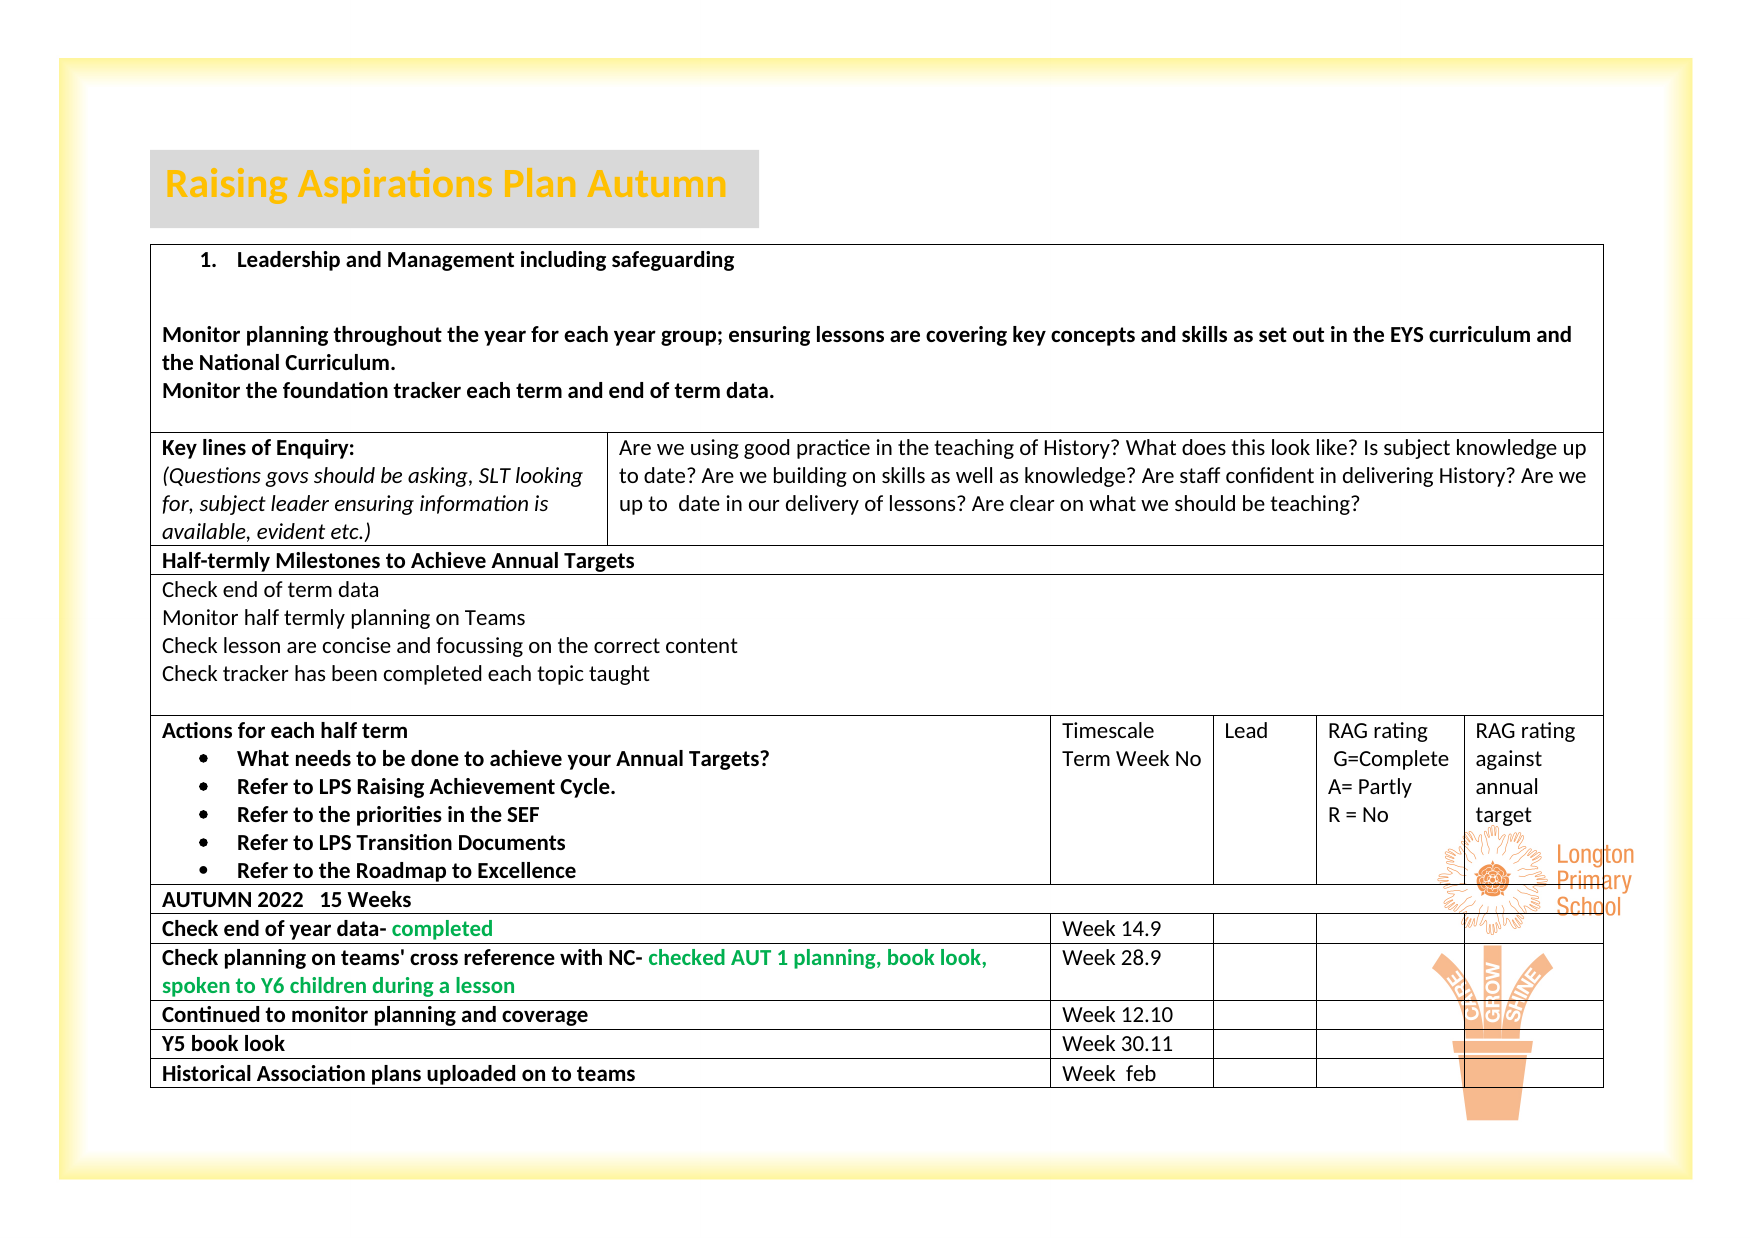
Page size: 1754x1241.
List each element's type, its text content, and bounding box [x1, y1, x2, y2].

table_cell [1317, 1059, 1464, 1087]
table_cell Continued to monitor planning and coverage [151, 1001, 1050, 1028]
table_cell [1214, 944, 1316, 999]
table_cell [1214, 1030, 1316, 1058]
table_cell Y5 book look [151, 1030, 1050, 1058]
table_cell [1465, 914, 1603, 942]
table_cell [1465, 944, 1603, 999]
table_cell Are we using good practice in the teaching of History? What does this look like? Is subject knowledge up to date? Are we building on skills as well as knowledge? Are staff confident in delivering History? Are we up to date in our delivery of lessons? Are clear on what we should be teaching? [608, 433, 1603, 545]
table_cell [1465, 1030, 1603, 1058]
table_cell Check end of term data Monitor half termly planning on Teams Check lesson are concise and focussing on the correct content Check tracker has been completed each topic taught [151, 575, 1603, 715]
table_cell [1465, 1001, 1603, 1028]
table_cell [1214, 1059, 1316, 1087]
picture [0, 0, 1751, 1238]
table_cell Check end of year data- completed [151, 914, 1050, 942]
table_cell Timescale Term Week No [1051, 716, 1213, 884]
table_cell Key lines of Enquiry: (Questions govs should be asking, SLT looking for, subject leader ensuring information is available, evident etc.) [151, 433, 607, 545]
table_cell Week 28.9 [1051, 944, 1213, 999]
table_cell RAG rating against annual target [1465, 716, 1603, 884]
table_cell Actions for each half term What needs to be done to achieve your Annual Targets? Refer to LPS Raising Achievement Cycle. Refer to the priorities in the SEF Refer to LPS Transition Documents Refer to the Roadmap to Excellence [151, 716, 1050, 884]
table_cell Week 14.9 [1051, 914, 1213, 942]
table_cell [1465, 1059, 1603, 1087]
table_cell Half-termly Milestones to Achieve Annual Targets [151, 546, 1603, 574]
table_cell Week feb [1051, 1059, 1213, 1087]
table_cell AUTUMN 2022 15 Weeks [151, 885, 1603, 913]
table_cell [1214, 914, 1316, 942]
table_cell [1214, 1001, 1316, 1028]
table_cell Week 30.11 [1051, 1030, 1213, 1058]
table_cell Check planning on teams' cross reference with NC- checked AUT 1 planning, book look, spoken to Y6 children during a lesson [151, 944, 1050, 999]
table_cell Week 12.10 [1051, 1001, 1213, 1028]
table_cell [1317, 1030, 1464, 1058]
table_cell [1317, 914, 1464, 942]
table_cell [1317, 1001, 1464, 1028]
table_cell Historical Association plans uploaded on to teams [151, 1059, 1050, 1087]
table_cell RAG rating G=Complete A= Partly R = No [1317, 716, 1464, 884]
table_header Leadership and Management including safeguarding Monitor planning throughout the year for each year group; ensuring lessons are covering key concepts and skills as set out in the EYS curriculum and the National Curriculum. Monitor the foundation tracker each term and end of term data. [151, 245, 1603, 432]
table_cell Lead [1214, 716, 1316, 884]
table_cell [1317, 944, 1464, 999]
